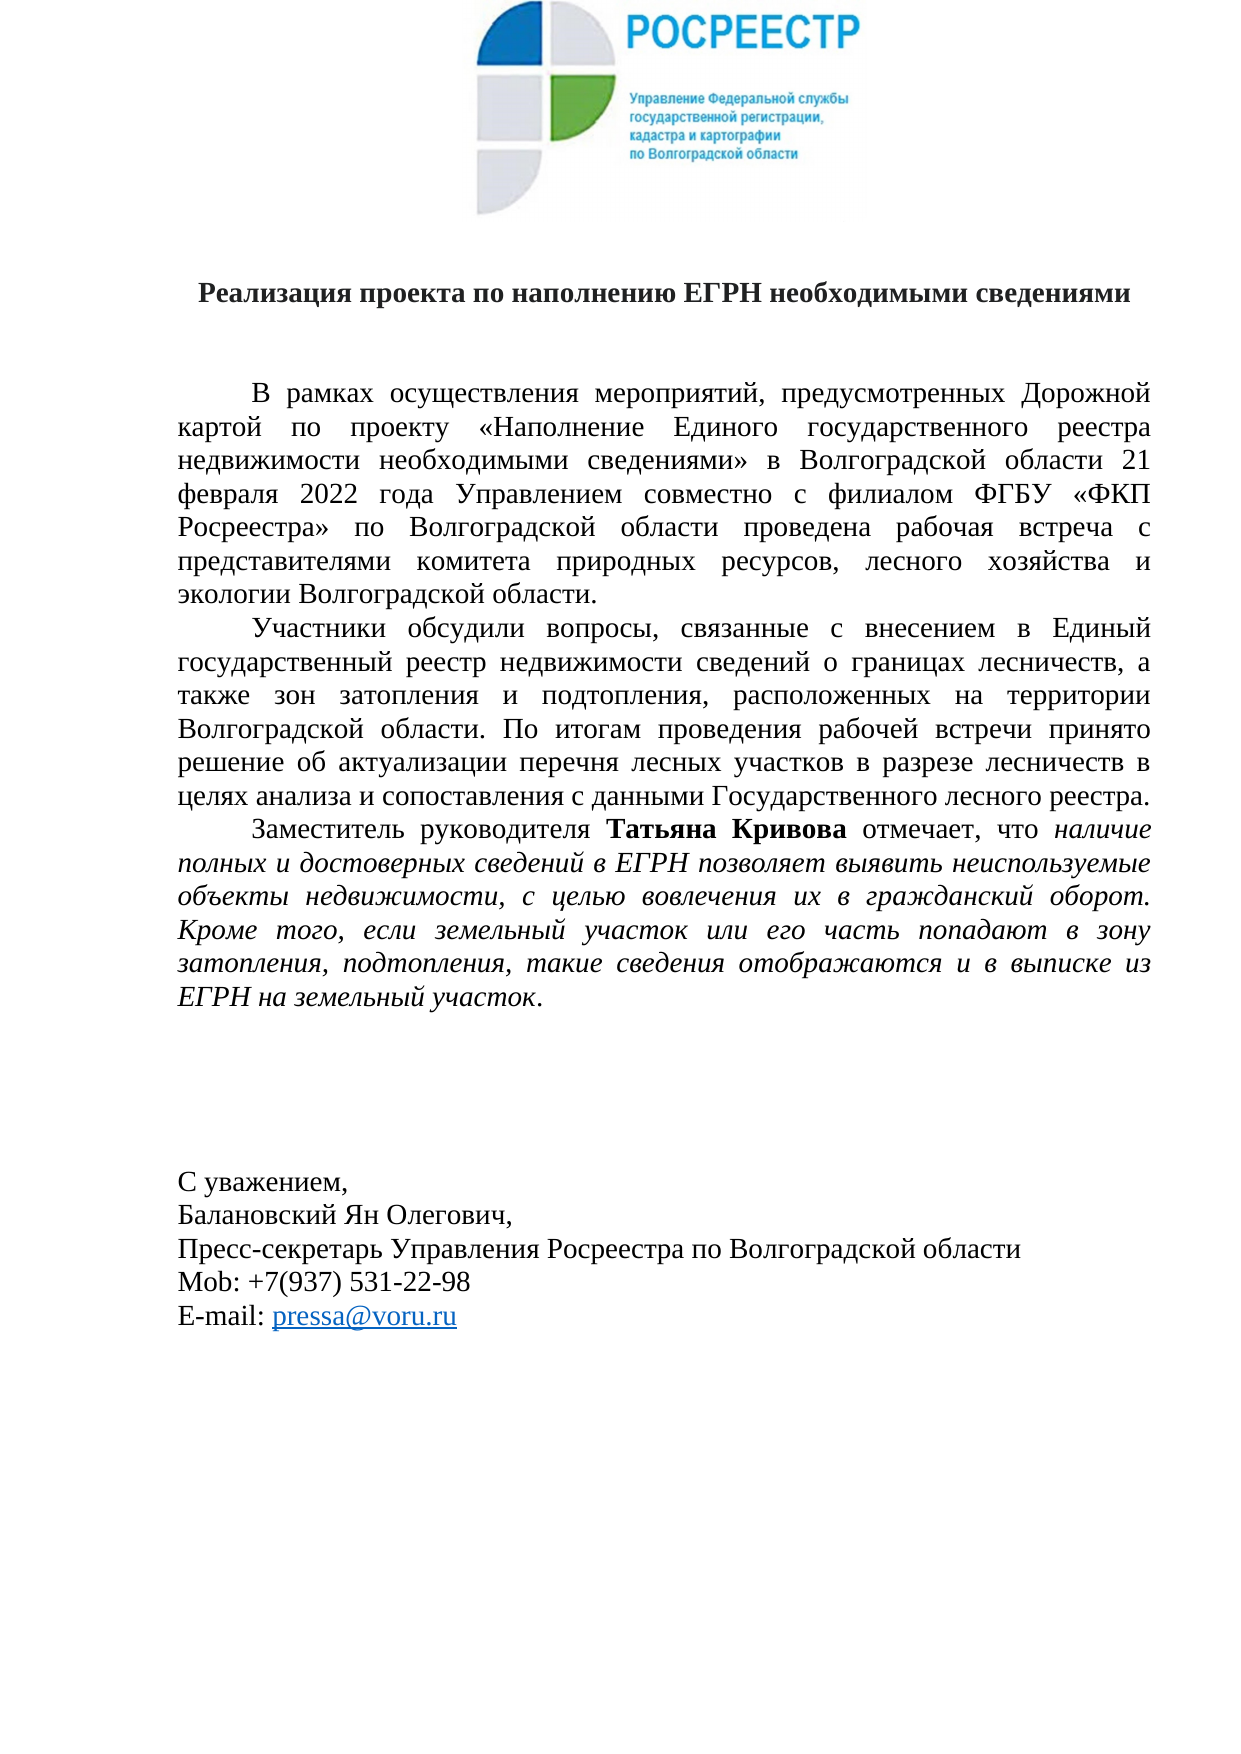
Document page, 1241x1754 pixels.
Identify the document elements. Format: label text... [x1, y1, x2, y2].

text Участники обсудили вопросы, связанные с внесением в Единый государственный реестр недвижимости сведений о границах лесничеств, а также зон затопления и подтопления, расположенных на территории Волгоградской области. По итогам проведения рабочей встречи принято решение об актуализации перечня лесных участков в разрезе лесничеств в целях анализа и сопоставления с данными Государственного лесного реестра. [177, 610, 1152, 811]
text Пресс-секретарь Управления Росреестра по Волгоградской области [177, 1231, 1152, 1264]
text Mob: +7(937) 531-22-98 [177, 1264, 1152, 1298]
text Заместитель руководителя Татьяна Кривова отмечает, что наличие полных и достоверных сведений в ЕГРН позволяет выявить неиспользуемые объекты недвижимости, с целью вовлечения их в гражданский оборот. Кроме того, если земельный участок или его часть попадают в зону затопления, подтопления, такие сведения отображаются и в выписке из ЕГРН на земельный участок. [177, 811, 1152, 1013]
text В рамках осуществления мероприятий, предусмотренных Дорожной картой по проекту «Наполнение Единого государственного реестра недвижимости необходимыми сведениями» в Волгоградской области 21 февраля 2022 года Управлением совместно с филиалом ФГБУ «ФКП Росреестра» по Волгоградской области проведена рабочая встреча с представителями комитета природных ресурсов, лесного хозяйства и экологии Волгоградской области. [177, 375, 1152, 610]
text E-mail: pressa@voru.ru [177, 1298, 1152, 1331]
picture [462, 0, 867, 222]
text Реализация проекта по наполнению ЕГРН необходимыми сведениями [177, 275, 1152, 308]
text С уважением, [177, 1164, 1152, 1197]
text Балановский Ян Олегович, [177, 1197, 1152, 1231]
